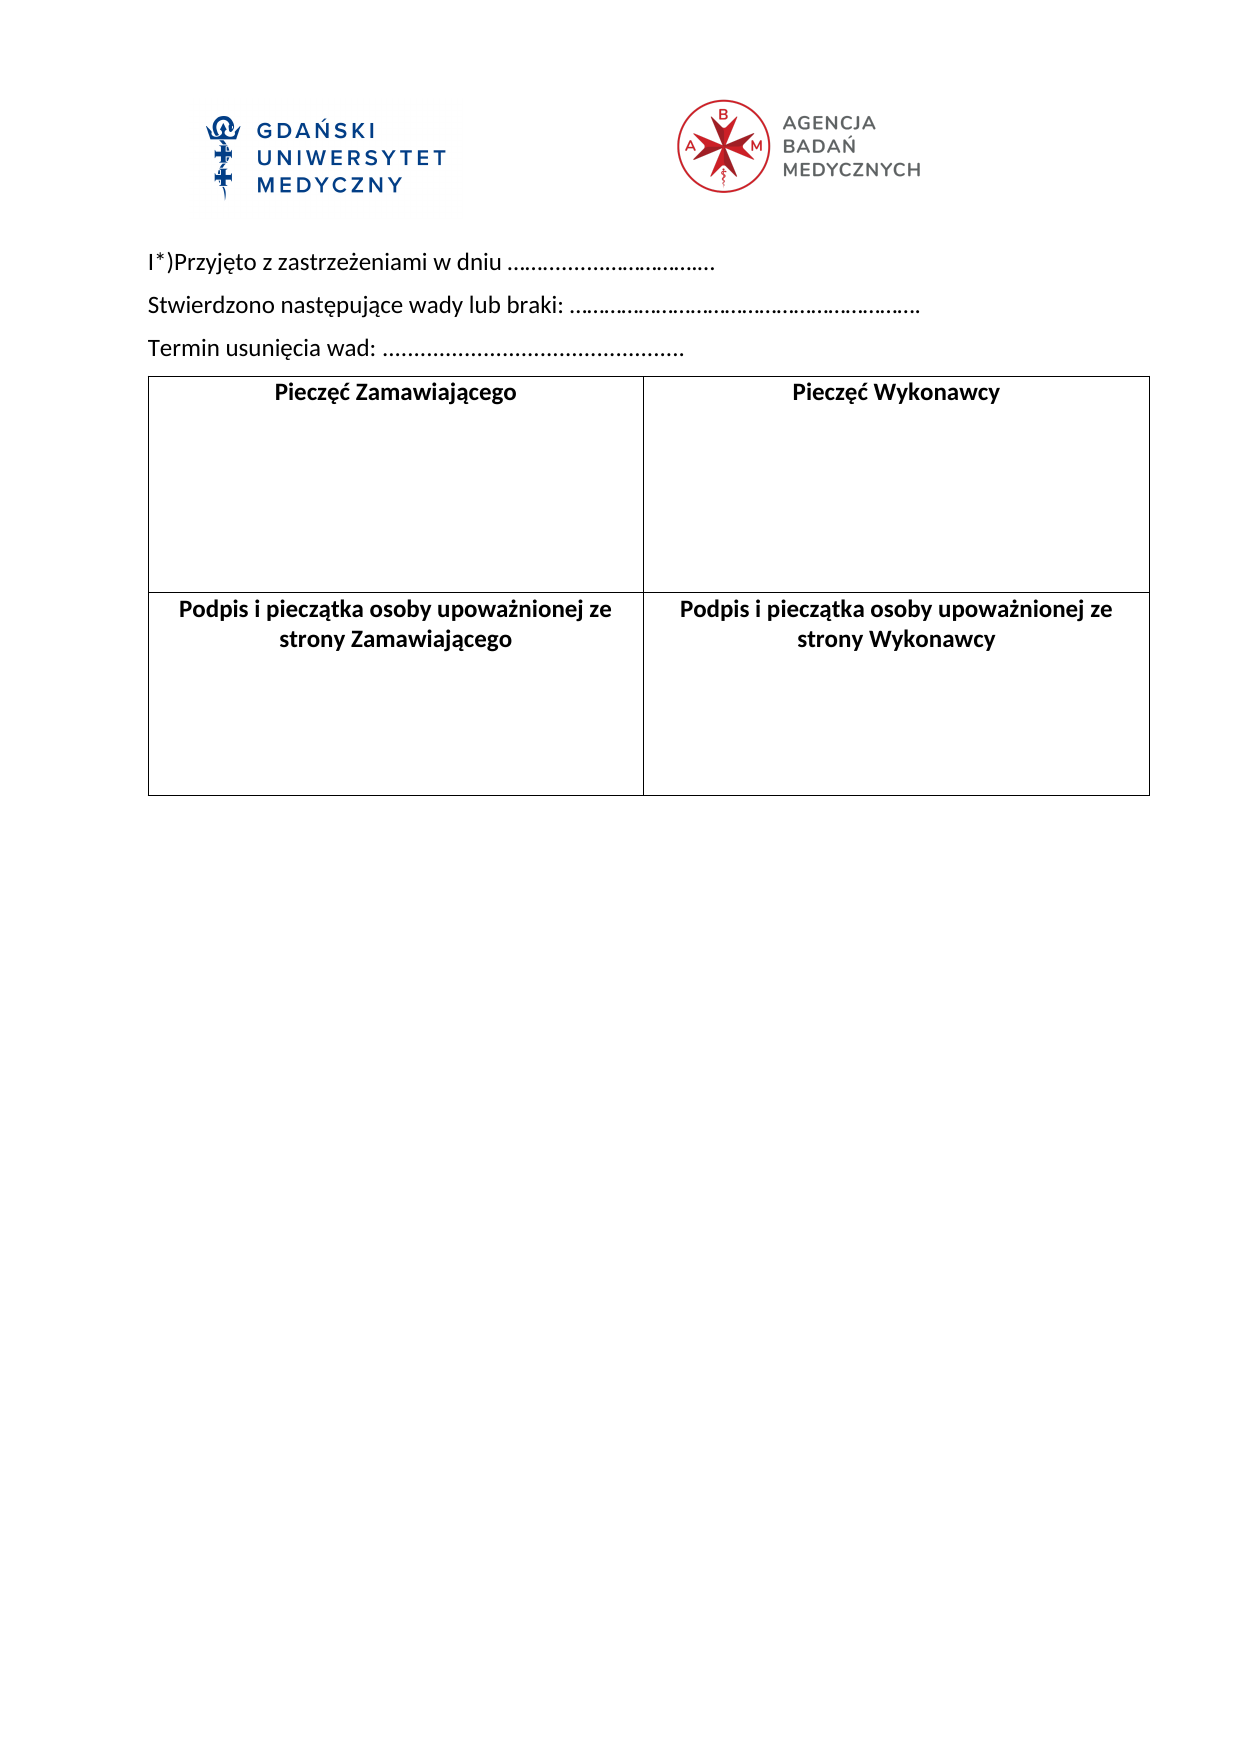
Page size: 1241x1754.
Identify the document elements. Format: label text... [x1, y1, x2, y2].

table_cell Podpis i pieczątka osoby upoważnionej ze strony Zamawiającego [149, 593, 643, 795]
table_cell Podpis i pieczątka osoby upoważnionej ze strony Wykonawcy [644, 593, 1149, 795]
picture [188, 98, 463, 219]
table_header Pieczęć Zamawiającego [149, 377, 643, 592]
picture [664, 73, 930, 219]
text Stwierdzono następujące wady lub braki: ……………………………………………………. [148, 289, 1093, 320]
text Termin usunięcia wad: ................................................ [148, 332, 1093, 363]
table_header Pieczęć Wykonawcy [644, 377, 1149, 592]
text I*)Przyjęto z zastrzeżeniami w dniu ……..........…………….… [148, 246, 1093, 277]
